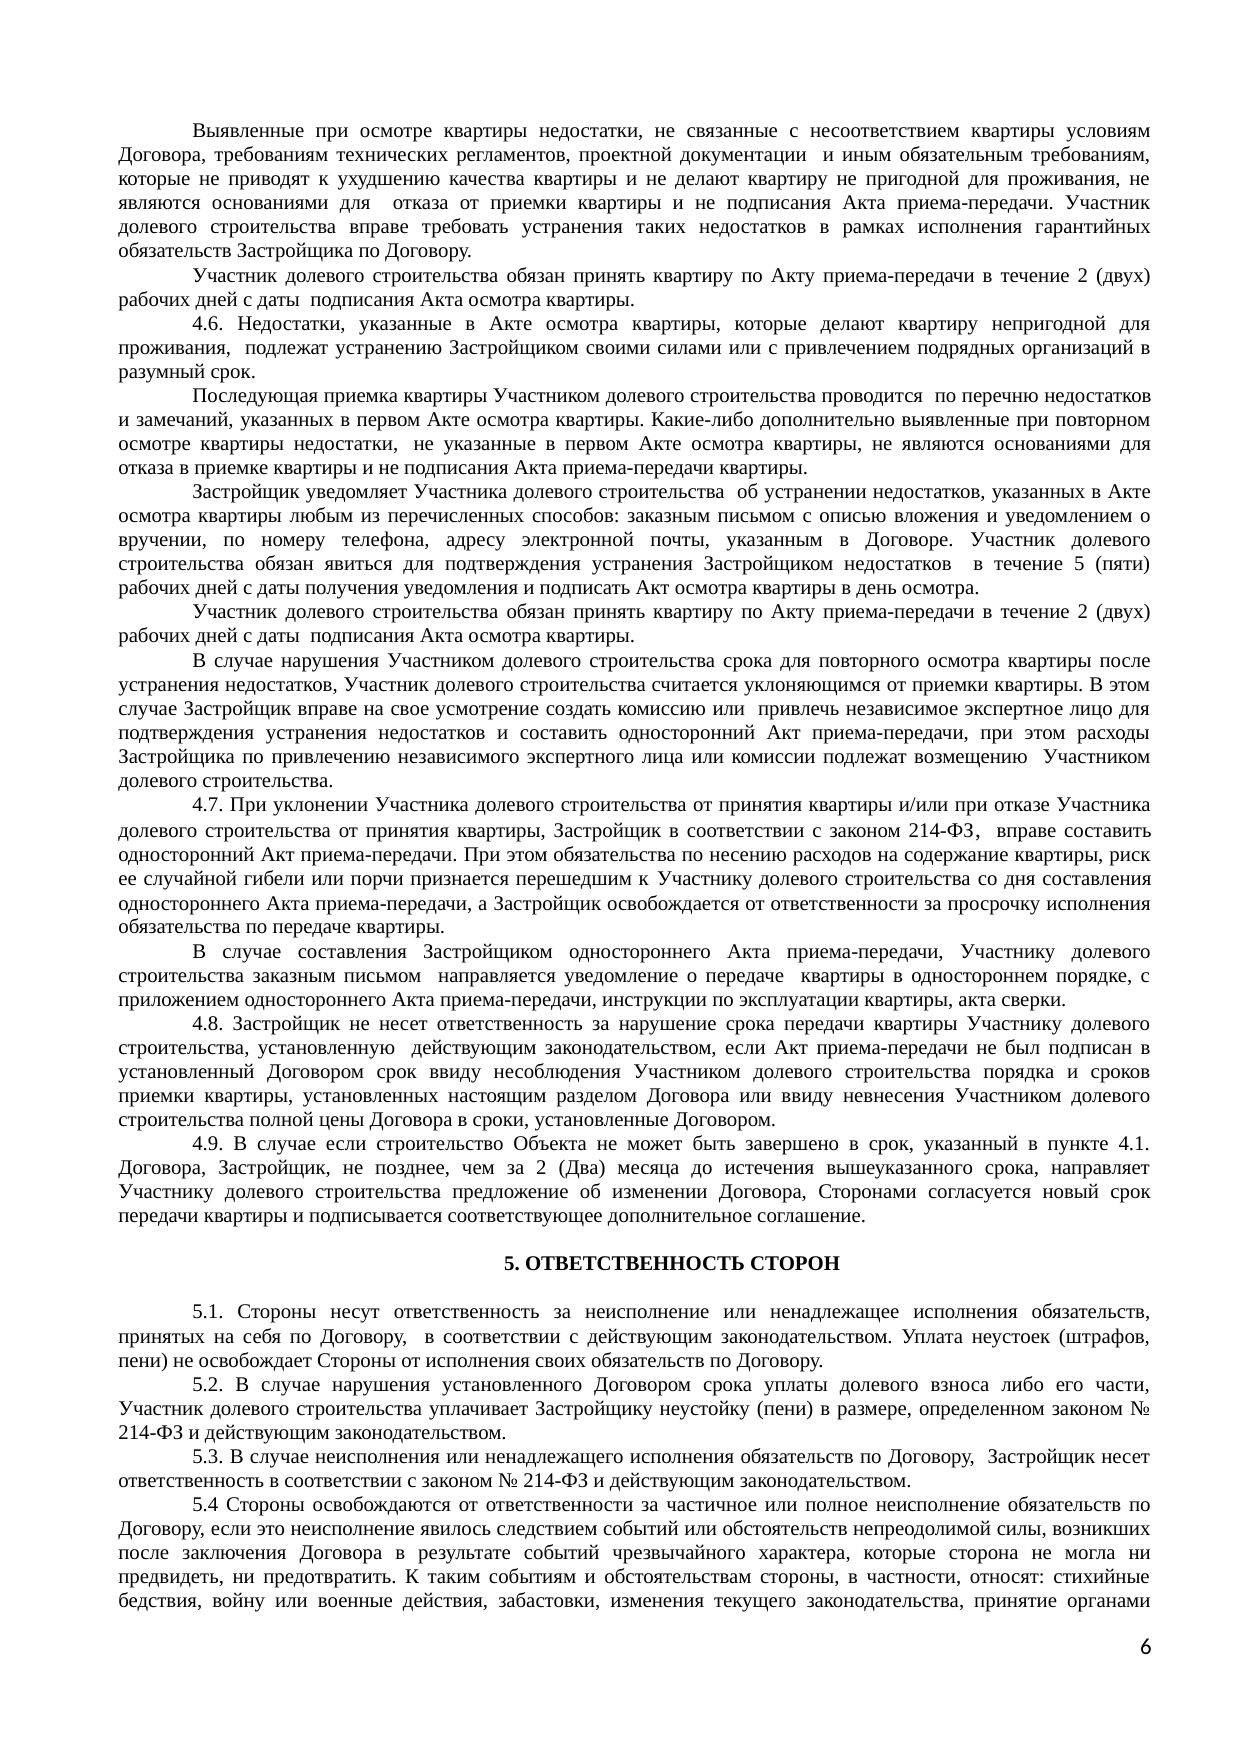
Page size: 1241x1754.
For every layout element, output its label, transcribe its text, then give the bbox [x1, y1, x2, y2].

text 4.8. Застройщик не несет ответственность за нарушение срока передачи квартиры Участнику долевого строительства, установленную действующим законодательством, если Акт приема-передачи не был подписан в установленный Договором срок ввиду несоблюдения Участником долевого строительства порядка и сроков приемки квартиры, установленных настоящим разделом Договора или ввиду невнесения Участником долевого строительства полной цены Договора в сроки, установленные Договором. [118, 1011, 1152, 1131]
text Участник долевого строительства обязан принять квартиру по Акту приема-передачи в течение 2 (двух) рабочих дней с даты подписания Акта осмотра квартиры. [118, 599, 1152, 647]
text Последующая приемка квартиры Участником долевого строительства проводится по перечню недостатков и замечаний, указанных в первом Акте осмотра квартиры. Какие-либо дополнительно выявленные при повторном осмотре квартиры недостатки, не указанные в первом Акте осмотра квартиры, не являются основаниями для отказа в приемке квартиры и не подписания Акта приема-передачи квартиры. [118, 383, 1152, 479]
text 5.3. В случае неисполнения или ненадлежащего исполнения обязательств по Договору, Застройщик несет ответственность в соответствии с законом № 214-ФЗ и действующим законодательством. [118, 1444, 1152, 1492]
text 5.1. Стороны несут ответственность за неисполнение или ненадлежащее исполнения обязательств, принятых на себя по Договору, в соответствии с действующим законодательством. Уплата неустоек (штрафов, пени) не освобождает Стороны от исполнения своих обязательств по Договору. [118, 1299, 1152, 1372]
text 4.6. Недостатки, указанные в Акте осмотра квартиры, которые делают квартиру непригодной для проживания, подлежат устранению Застройщиком своими силами или с привлечением подрядных организаций в разумный срок. [118, 311, 1152, 383]
text В случае нарушения Участником долевого строительства срока для повторного осмотра квартиры после устранения недостатков, Участник долевого строительства считается уклоняющимся от приемки квартиры. В этом случае Застройщик вправе на свое усмотрение создать комиссию или привлечь независимое экспертное лицо для подтверждения устранения недостатков и составить односторонний Акт приема-передачи, при этом расходы Застройщика по привлечению независимого экспертного лица или комиссии подлежат возмещению Участником долевого строительства. [118, 647, 1152, 792]
text В случае составления Застройщиком одностороннего Акта приема-передачи, Участнику долевого строительства заказным письмом направляется уведомление о передаче квартиры в одностороннем порядке, с приложением одностороннего Акта приема-передачи, инструкции по эксплуатации квартиры, акта сверки. [118, 938, 1152, 1011]
text 4.9. В случае если строительство Объекта не может быть завершено в срок, указанный в пункте 4.1. Договора, Застройщик, не позднее, чем за 2 (Два) месяца до истечения вышеуказанного срока, направляет Участнику долевого строительства предложение об изменении Договора, Сторонами согласуется новый срок передачи квартиры и подписывается соответствующее дополнительное соглашение. [118, 1131, 1152, 1227]
text Застройщик уведомляет Участника долевого строительства об устранении недостатков, указанных в Акте осмотра квартиры любым из перечисленных способов: заказным письмом с описью вложения и уведомлением о вручении, по номеру телефона, адресу электронной почты, указанным в Договоре. Участник долевого строительства обязан явиться для подтверждения устранения Застройщиком недостатков в течение 5 (пяти) рабочих дней с даты получения уведомления и подписать Акт осмотра квартиры в день осмотра. [118, 479, 1152, 599]
text Выявленные при осмотре квартиры недостатки, не связанные с несоответствием квартиры условиям Договора, требованиям технических регламентов, проектной документации и иным обязательным требованиям, которые не приводят к ухудшению качества квартиры и не делают квартиру не пригодной для проживания, не являются основаниями для отказа от приемки квартиры и не подписания Акта приема-передачи. Участник долевого строительства вправе требовать устранения таких недостатков в рамках исполнения гарантийных обязательств Застройщика по Договору. [118, 118, 1152, 262]
text 4.7. При уклонении Участника долевого строительства от принятия квартиры и/или при отказе Участника долевого строительства от принятия квартиры, Застройщик в соответствии с законом 214-ФЗ, вправе составить односторонний Акт приема-передачи. При этом обязательства по несению расходов на содержание квартиры, риск ее случайной гибели или порчи признается перешедшим к Участнику долевого строительства со дня составления одностороннего Акта приема-передачи, а Застройщик освобождается от ответственности за просрочку исполнения обязательства по передаче квартиры. [118, 792, 1152, 938]
text 5.2. В случае нарушения установленного Договором срока уплаты долевого взноса либо его части, Участник долевого строительства уплачивает Застройщику неустойку (пени) в размере, определенном законом № 214-ФЗ и действующим законодательством. [118, 1372, 1152, 1444]
text 5. ОТВЕТСТВЕННОСТЬ СТОРОН [118, 1251, 1152, 1275]
text Участник долевого строительства обязан принять квартиру по Акту приема-передачи в течение 2 (двух) рабочих дней с даты подписания Акта осмотра квартиры. [118, 262, 1152, 311]
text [118, 1492, 1152, 1612]
